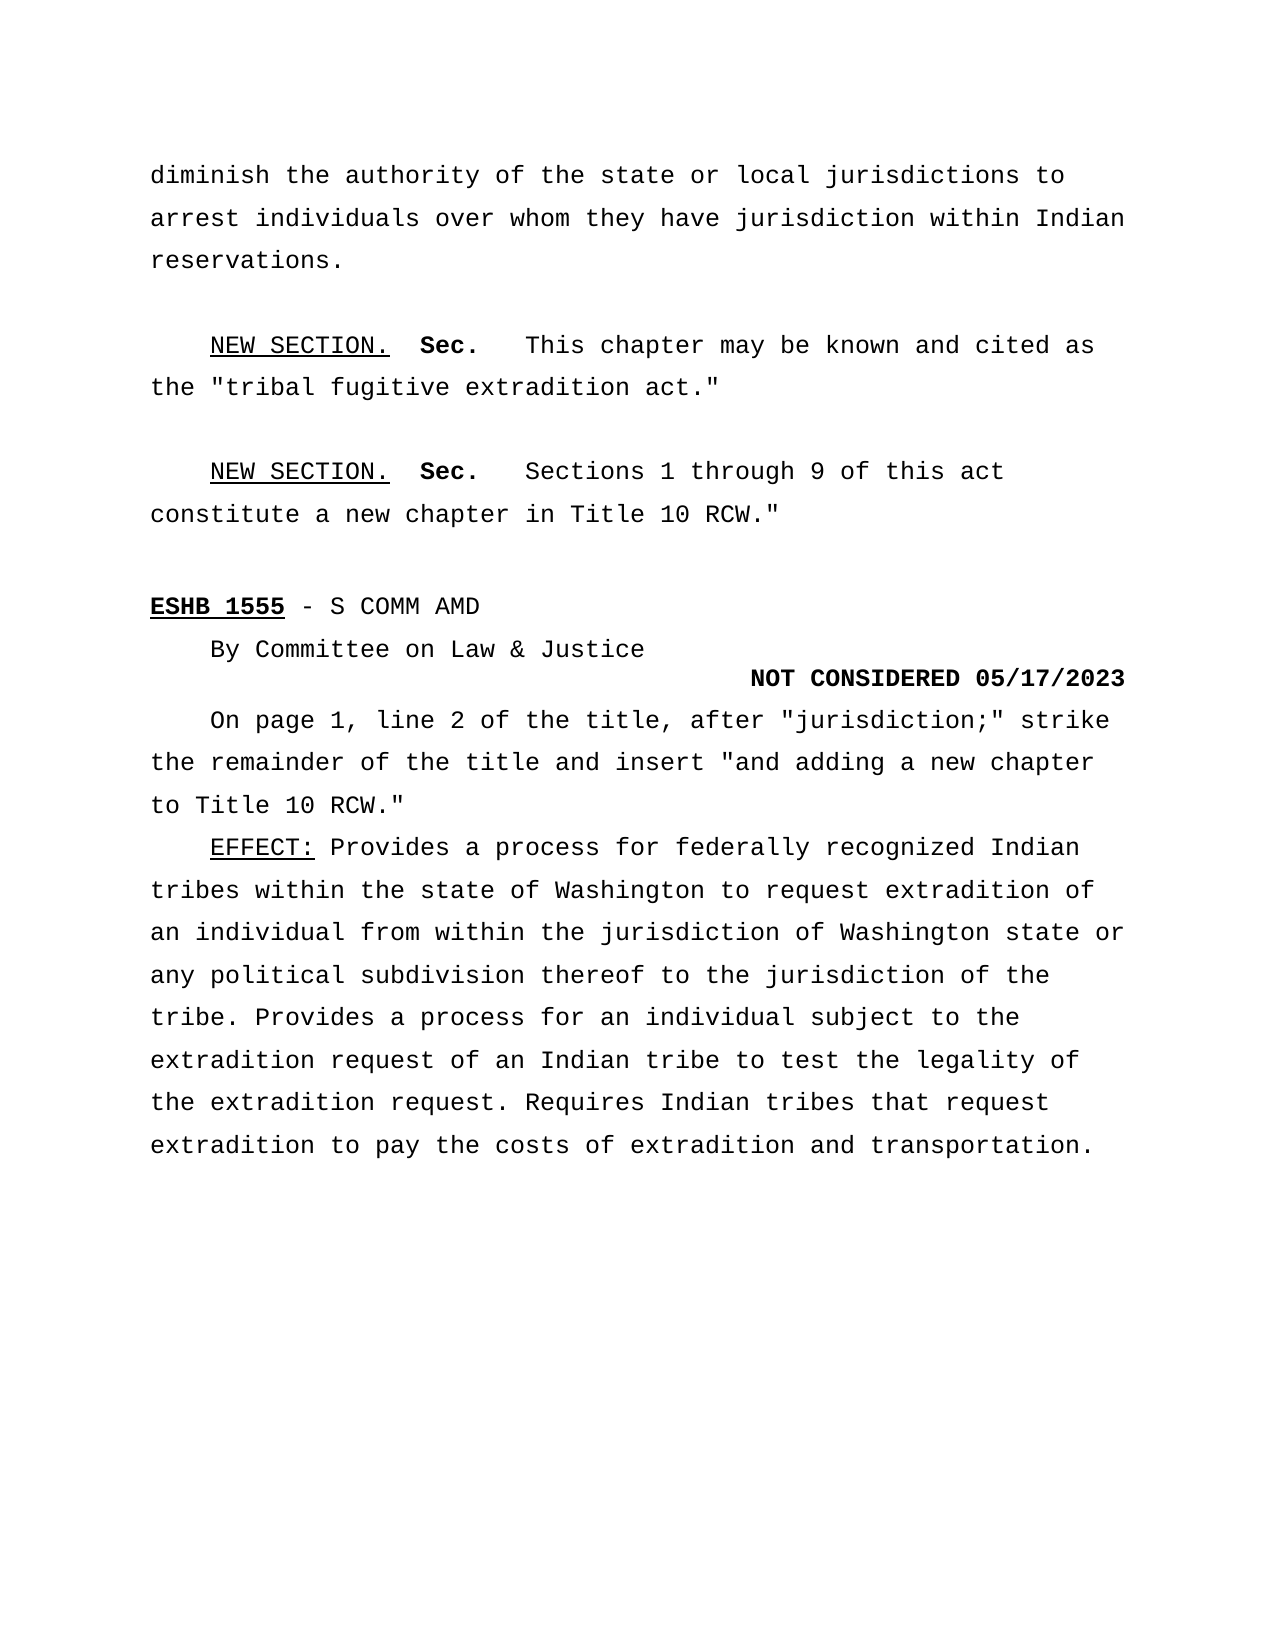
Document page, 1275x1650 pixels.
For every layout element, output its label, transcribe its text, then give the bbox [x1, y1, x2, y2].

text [150, 150, 1125, 277]
text EFFECT: Provides a process for federally recognized Indian tribes within the state of Washington to request extradition of an individual from within the jurisdiction of Washington state or any political subdivision thereof to the jurisdiction of the tribe. Provides a process for an individual subject to the extradition request of an Indian tribe to test the legality of the extradition request. Requires Indian tribes that request extradition to pay the costs of extradition and transportation. [150, 822, 1125, 1162]
text ESHB 1555 - S COMM AMD [150, 581, 1125, 623]
text NEW SECTION. Sec. This chapter may be known and cited as the "tribal fugitive extradition act." [150, 319, 1125, 404]
text NOT CONSIDERED 05/17/2023 [150, 666, 1125, 694]
text By Committee on Law & Justice [150, 623, 1125, 666]
text NEW SECTION. Sec. Sections 1 through 9 of this act constitute a new chapter in Title 10 RCW." [150, 446, 1125, 531]
text On page 1, line 2 of the title, after "jurisdiction;" strike the remainder of the title and insert "and adding a new chapter to Title 10 RCW." [150, 694, 1125, 822]
